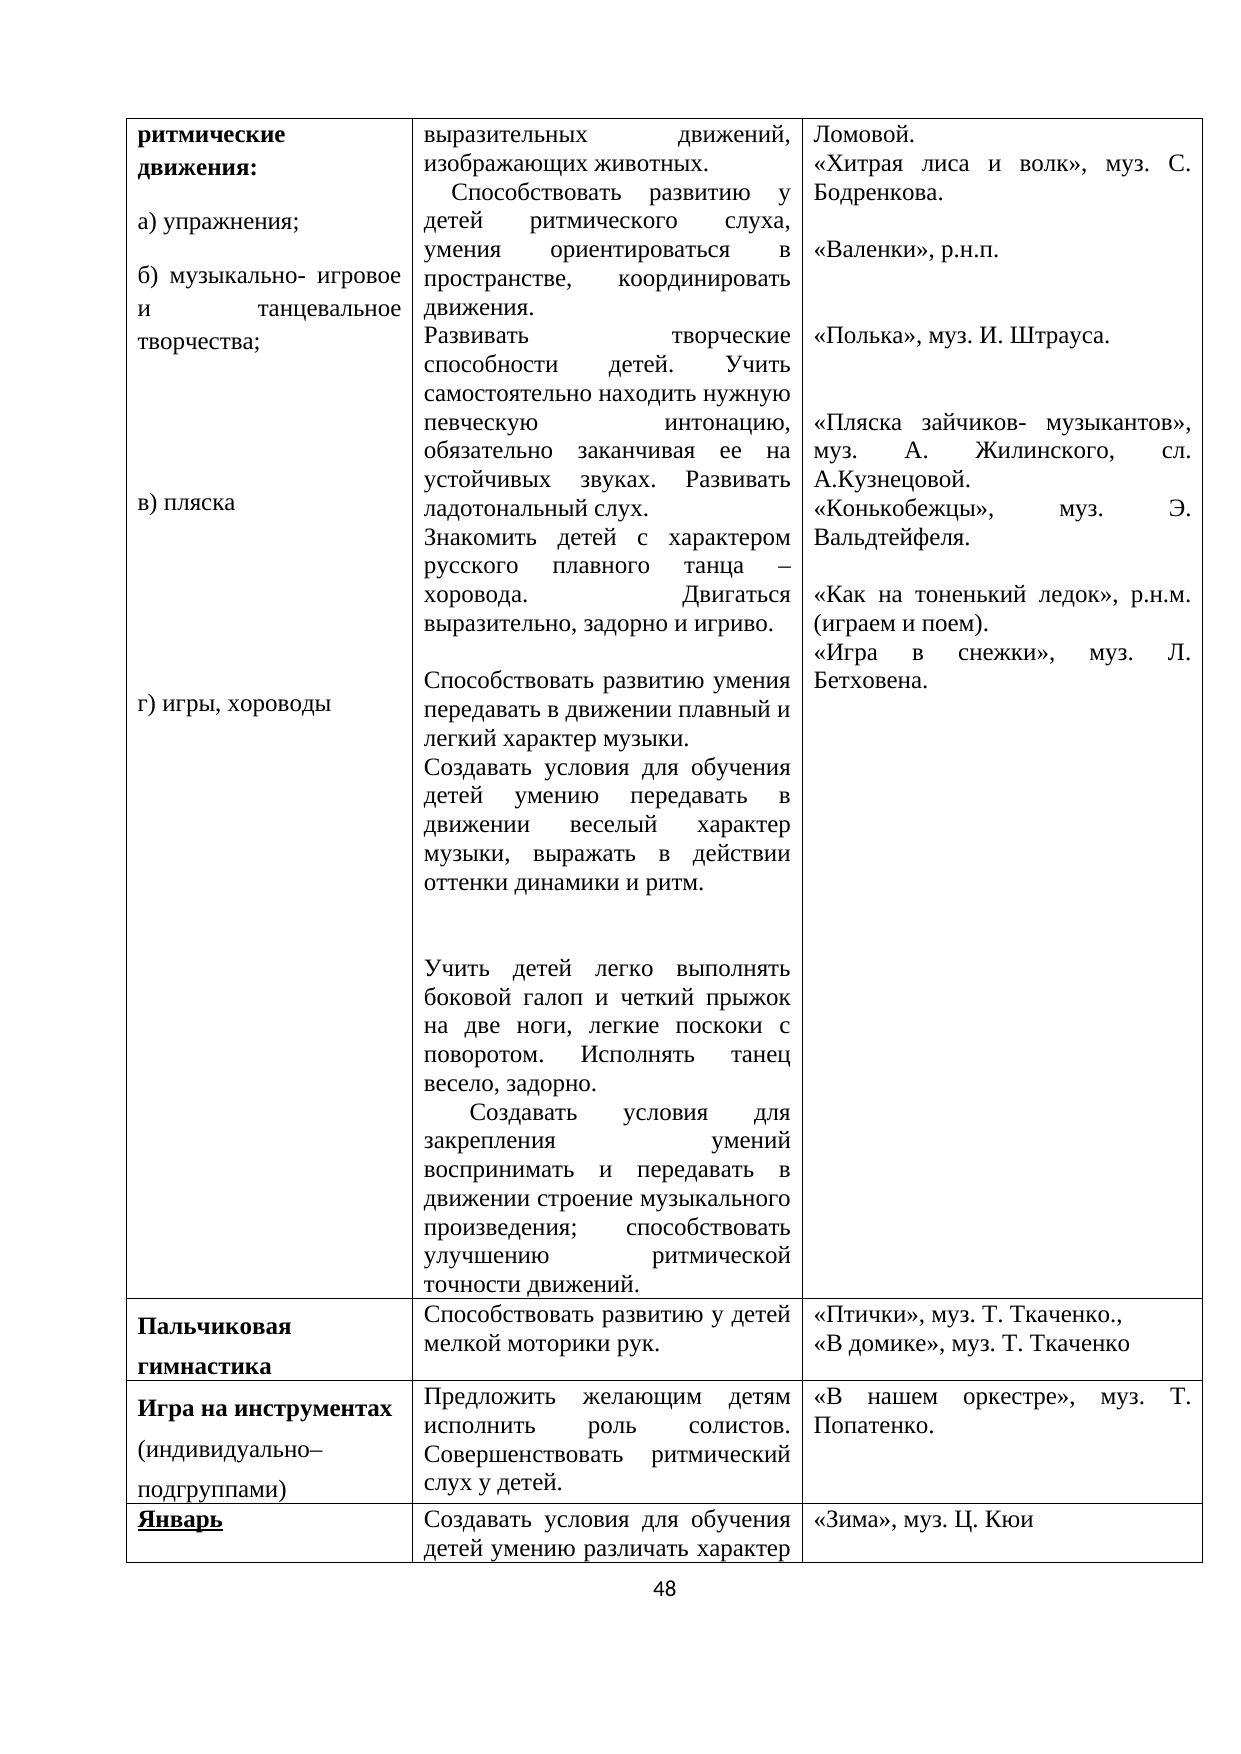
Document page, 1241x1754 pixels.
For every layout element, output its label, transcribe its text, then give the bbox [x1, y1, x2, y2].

table_cell Пальчиковая гимнастика [127, 1299, 412, 1380]
table_cell «Птички», муз. Т. Ткаченко., «В домике», муз. Т. Ткаченко [803, 1299, 1202, 1380]
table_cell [127, 1504, 412, 1562]
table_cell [127, 119, 412, 1298]
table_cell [413, 1504, 802, 1562]
table_cell Способствовать развитию у детей мелкой моторики рук. [413, 1299, 802, 1380]
table_cell Игра на инструментах (индивидуально– подгруппами) [127, 1381, 412, 1503]
table_cell «В нашем оркестре», муз. Т. Попатенко. [803, 1381, 1202, 1503]
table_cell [803, 1504, 1202, 1562]
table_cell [803, 119, 1202, 1298]
table_cell Предложить желающим детям исполнить роль солистов. Совершенствовать ритмический слух у детей. [413, 1381, 802, 1503]
